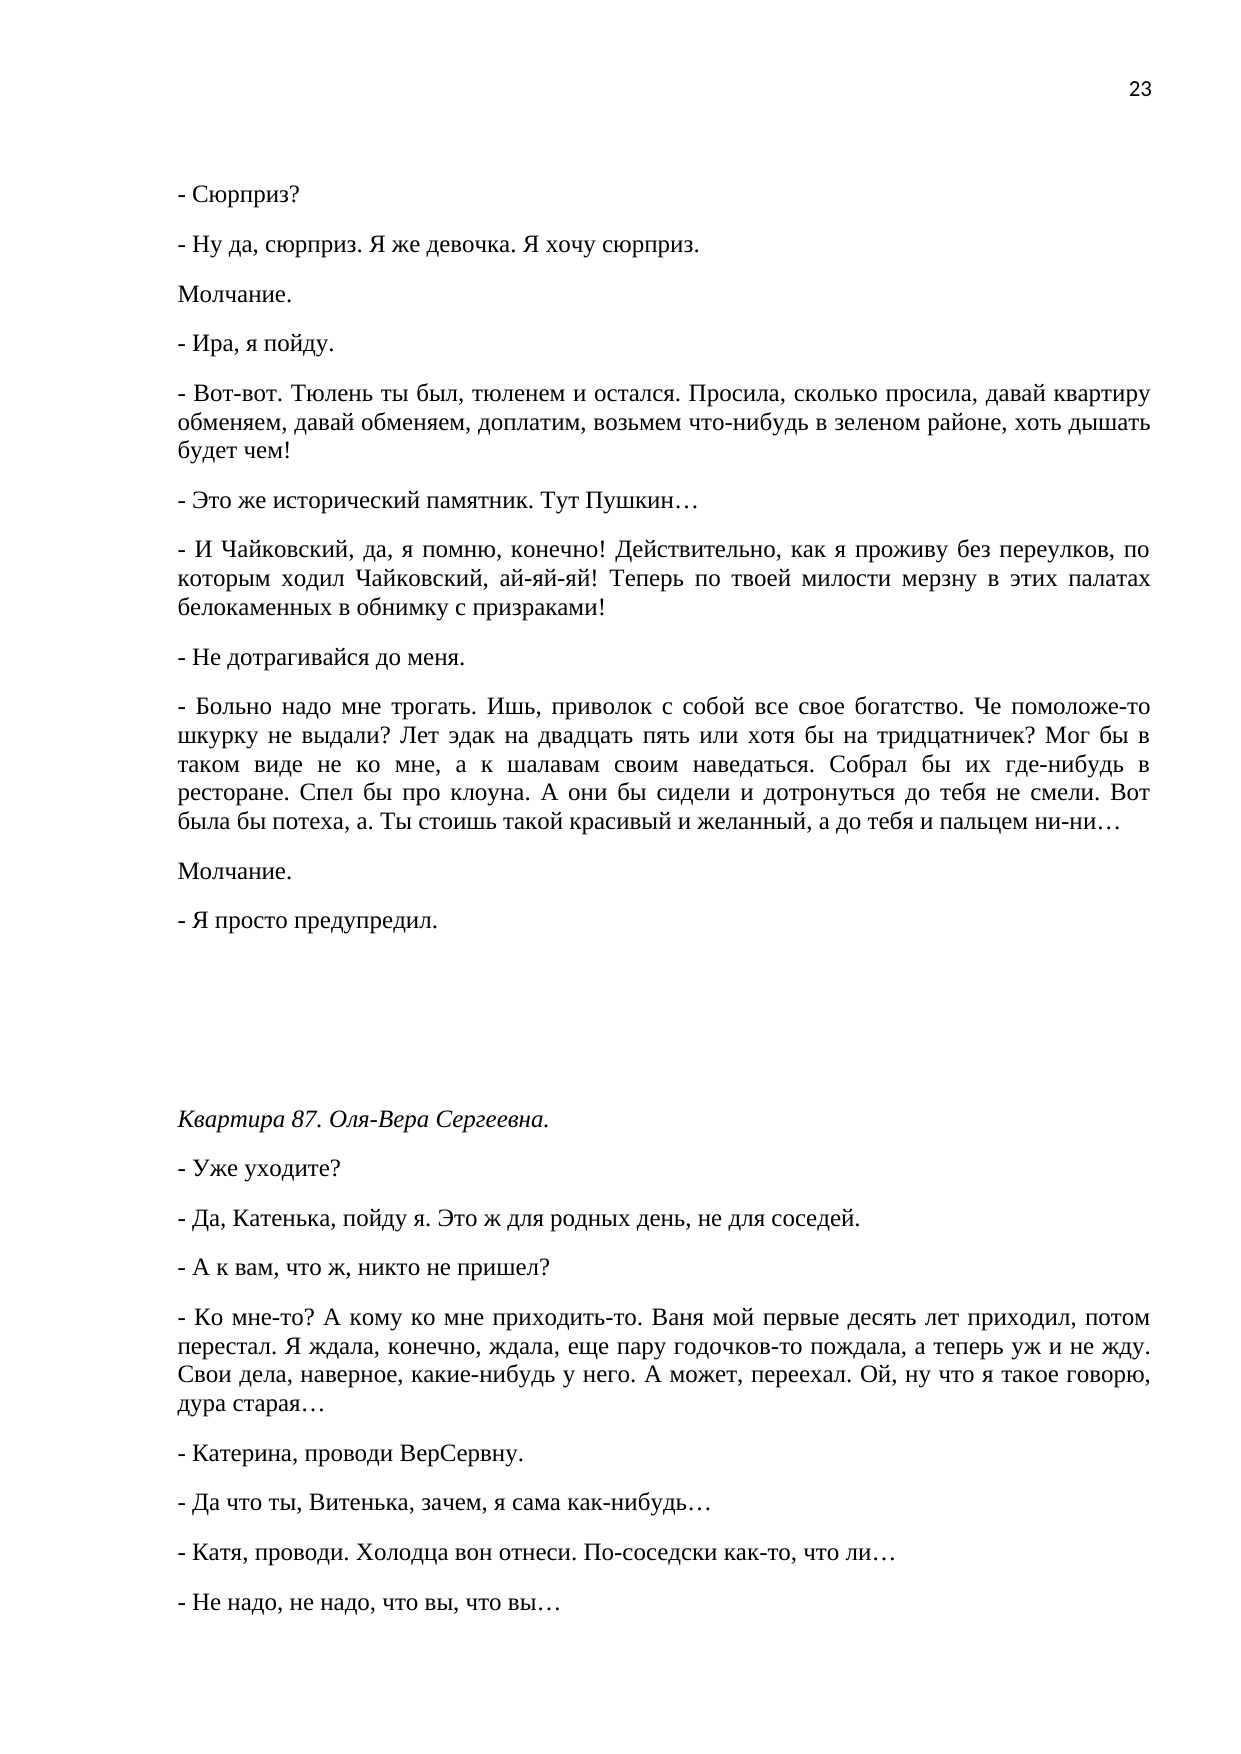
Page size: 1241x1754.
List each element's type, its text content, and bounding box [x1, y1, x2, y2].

text - Ира, я пойду. [177, 328, 1152, 357]
text Молчание. [177, 279, 1152, 307]
text - Сюрприз? [177, 179, 1152, 208]
text - Катя, проводи. Холодца вон отнеси. По-соседски как-то, что ли… [177, 1537, 1152, 1566]
text - Не надо, не надо, что вы, что вы… [177, 1587, 1152, 1615]
text - Больно надо мне трогать. Ишь, приволок с собой все свое богатство. Че помоложе-то шкурку не выдали? Лет эдак на двадцать пять или хотя бы на тридцатничек? Мог бы в таком виде не ко мне, а к шалавам своим наведаться. Собрал бы их где-нибудь в ресторане. Спел бы про клоуна. А они бы сидели и дотронуться до тебя не смели. Вот была бы потеха, а. Ты стоишь такой красивый и желанный, а до тебя и пальцем ни-ни… [177, 691, 1152, 835]
text - Не дотрагивайся до меня. [177, 642, 1152, 670]
text - Это же исторический памятник. Тут Пушкин… [177, 485, 1152, 514]
text - Вот-вот. Тюлень ты был, тюленем и остался. Просила, сколько просила, давай квартиру обменяем, давай обменяем, доплатим, возьмем что-нибудь в зеленом районе, хоть дышать будет чем! [177, 378, 1152, 464]
text - Да, Катенька, пойду я. Это ж для родных день, не для соседей. [177, 1203, 1152, 1232]
text - Ко мне-то? А кому ко мне приходить-то. Ваня мой первые десять лет приходил, потом перестал. Я ждала, конечно, ждала, еще пару годочков-то пождала, а теперь уж и не жду. Свои дела, наверное, какие-нибудь у него. А может, переехал. Ой, ну что я такое говорю, дура старая… [177, 1302, 1152, 1417]
text Молчание. [177, 856, 1152, 884]
text - Катерина, проводи ВерСервну. [177, 1438, 1152, 1467]
text - Ну да, сюрприз. Я же девочка. Я хочу сюрприз. [177, 229, 1152, 258]
text - И Чайковский, да, я помню, конечно! Действительно, как я проживу без переулков, по которым ходил Чайковский, ай-яй-яй! Теперь по твоей милости мерзну в этих палатах белокаменных в обнимку с призраками! [177, 534, 1152, 621]
text - Я просто предупредил. [177, 905, 1152, 934]
text - Да что ты, Витенька, зачем, я сама как-нибудь… [177, 1487, 1152, 1516]
text - Уже уходите? [177, 1153, 1152, 1182]
text Квартира 87. Оля-Вера Сергеевна. [177, 1104, 1152, 1132]
text - А к вам, что ж, никто не пришел? [177, 1252, 1152, 1281]
